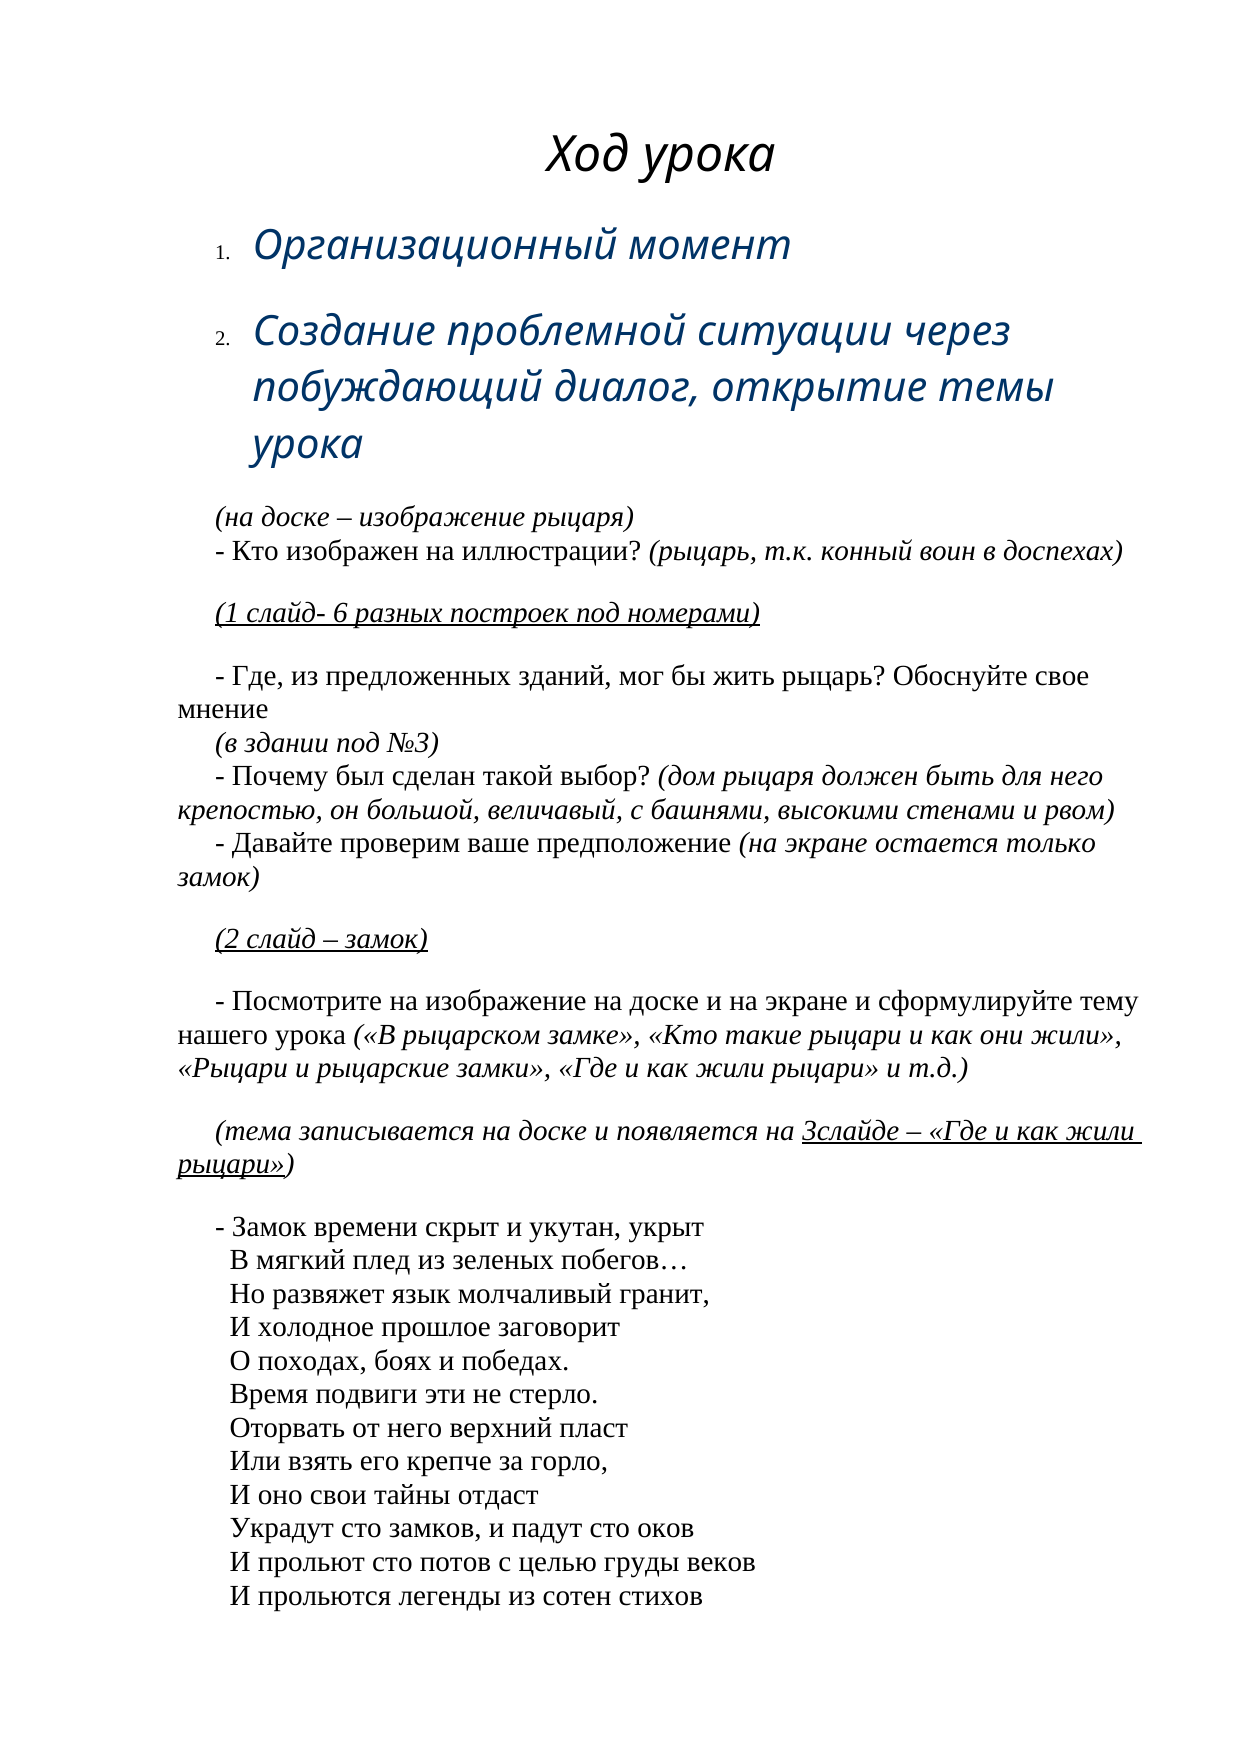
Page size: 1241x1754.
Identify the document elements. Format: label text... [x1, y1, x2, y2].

text Время подвиги эти не стерло. [177, 1376, 1152, 1410]
list Организационный момент [215, 215, 1152, 272]
text (на доске – изображение рыцаря) [215, 499, 1152, 533]
text И холодное прошлое заговорит [177, 1309, 1152, 1343]
text (1 слайд- 6 разных построек под номерами) [177, 595, 1152, 629]
text - Посмотрите на изображение на доске и на экране и сформулируйте тему нашего урока («В рыцарском замке», «Кто такие рыцари и как они жили», «Рыцари и рыцарские замки», «Где и как жили рыцари» и т.д.) [177, 983, 1152, 1084]
text - Кто изображен на иллюстрации? (рыцарь, т.к. конный воин в доспехах) [177, 533, 1152, 567]
text (2 слайд – замок) [177, 921, 1152, 955]
text Но развяжет язык молчаливый гранит, [177, 1276, 1152, 1309]
text Оторвать от него верхний пласт [177, 1410, 1152, 1443]
text - Давайте проверим ваше предположение (на экране остается только замок) [177, 825, 1152, 892]
text Ход урока [177, 118, 1152, 186]
text Или взять его крепче за горло, [177, 1443, 1152, 1477]
text Украдут сто замков, и падут сто оков [177, 1511, 1152, 1544]
text И оно свои тайны отдаст [177, 1477, 1152, 1511]
text - Где, из предложенных зданий, мог бы жить рыцарь? Обоснуйте свое мнение [177, 658, 1152, 725]
text (в здании под №3) [177, 725, 1152, 758]
text - Замок времени скрыт и укутан, укрыт [177, 1209, 1152, 1242]
text О походах, боях и победах. [177, 1343, 1152, 1376]
list Создание проблемной ситуации через побуждающий диалог, открытие темы урока [215, 301, 1152, 471]
text - Почему был сделан такой выбор? (дом рыцаря должен быть для него крепостью, он большой, величавый, с башнями, высокими стенами и рвом) [177, 758, 1152, 825]
text (тема записывается на доске и появляется на 3слайде – «Где и как жили рыцари») [177, 1113, 1152, 1180]
text В мягкий плед из зеленых побегов… [177, 1242, 1152, 1276]
text И прольют сто потов с целью груды веков [177, 1544, 1152, 1578]
text И прольются легенды из сотен стихов [177, 1578, 1152, 1611]
